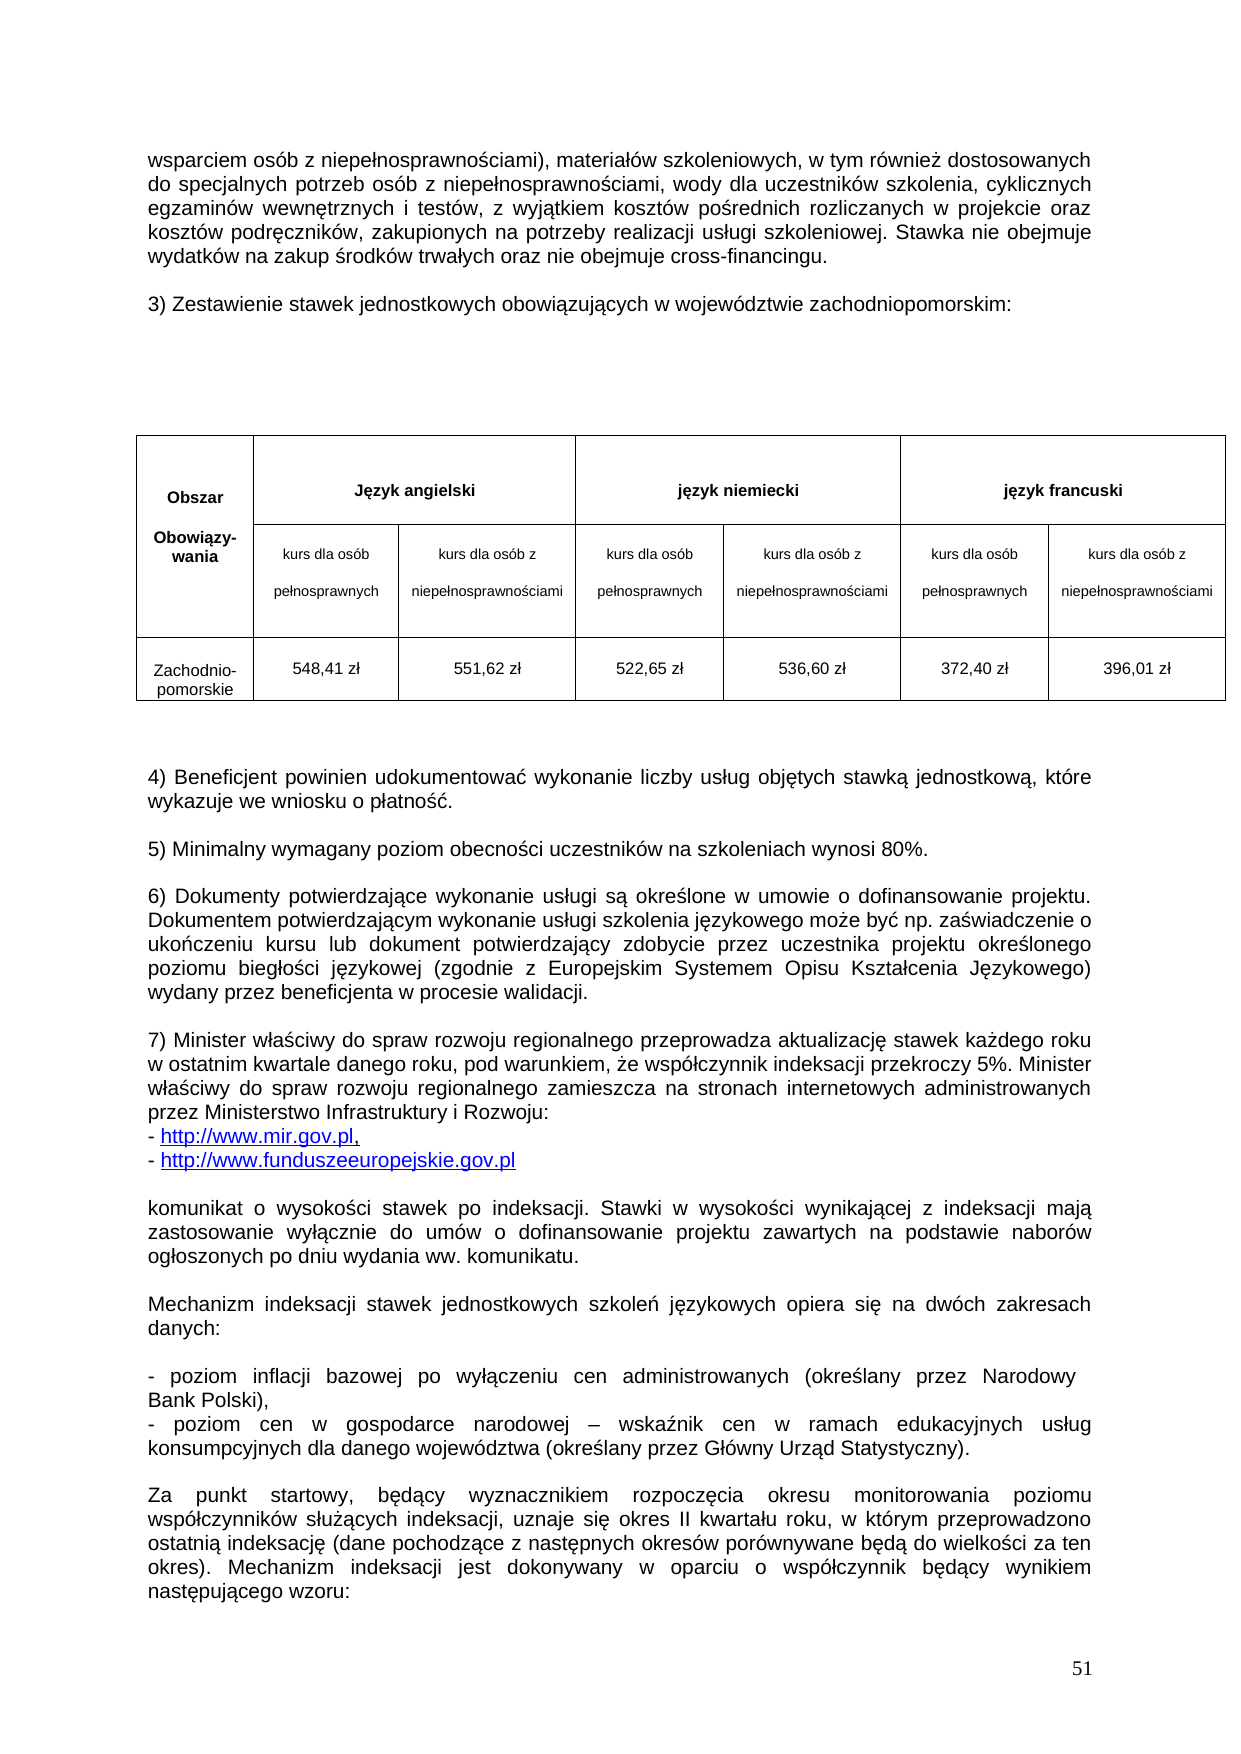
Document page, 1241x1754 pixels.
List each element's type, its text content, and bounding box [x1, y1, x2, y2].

table_header język niemiecki [576, 436, 900, 523]
table_cell kurs dla osób pełnosprawnych [901, 525, 1048, 637]
table_cell kurs dla osób z niepełnosprawnościami [724, 525, 900, 637]
table_cell Zachodnio- pomorskie [137, 638, 253, 700]
table_header język francuski [901, 436, 1225, 523]
text 4) Beneficjent powinien udokumentować wykonanie liczby usług objętych stawką jednostkową, które wykazuje we wniosku o płatność. [148, 764, 1092, 812]
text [148, 148, 1092, 267]
table_cell 372,40 zł [901, 638, 1048, 700]
table_cell 522,65 zł [576, 638, 723, 700]
table_cell kurs dla osób z niepełnosprawnościami [1049, 525, 1225, 637]
text 6) Dokumenty potwierdzające wykonanie usługi są określone w umowie o dofinansowanie projektu. Dokumentem potwierdzającym wykonanie usługi szkolenia językowego może być np. zaświadczenie o ukończeniu kursu lub dokument potwierdzający zdobycie przez uczestnika projektu określonego poziomu biegłości językowej (zgodnie z Europejskim Systemem Opisu Kształcenia Językowego) wydany przez beneficjenta w procesie walidacji. [148, 884, 1092, 1004]
text - poziom inflacji bazowej po wyłączeniu cen administrowanych (określany przez Narodowy Bank Polski), [148, 1363, 1092, 1411]
text - http://www.funduszeeuropejskie.gov.pl [148, 1148, 1092, 1172]
text 3) Zestawienie stawek jednostkowych obowiązujących w województwie zachodniopomorskim: [148, 291, 1092, 315]
table_cell 536,60 zł [724, 638, 900, 700]
text - poziom cen w gospodarce narodowej – wskaźnik cen w ramach edukacyjnych usług konsumpcyjnych dla danego województwa (określany przez Główny Urząd Statystyczny). [148, 1411, 1092, 1459]
text 7) Minister właściwy do spraw rozwoju regionalnego przeprowadza aktualizację stawek każdego roku w ostatnim kwartale danego roku, pod warunkiem, że współczynnik indeksacji przekroczy 5%. Minister właściwy do spraw rozwoju regionalnego zamieszcza na stronach internetowych administrowanych przez Ministerstwo Infrastruktury i Rozwoju: [148, 1028, 1092, 1124]
table_cell 551,62 zł [399, 638, 575, 700]
table_cell kurs dla osób pełnosprawnych [576, 525, 723, 637]
table_cell 396,01 zł [1049, 638, 1225, 700]
table_cell kurs dla osób z niepełnosprawnościami [399, 525, 575, 637]
table_header Język angielski [254, 436, 575, 523]
table_cell 548,41 zł [254, 638, 398, 700]
table_header Obszar Obowiązy- wania [137, 436, 253, 637]
table_cell kurs dla osób pełnosprawnych [254, 525, 398, 637]
text Za punkt startowy, będący wyznacznikiem rozpoczęcia okresu monitorowania poziomu współczynników służących indeksacji, uznaje się okres II kwartału roku, w którym przeprowadzono ostatnią indeksację (dane pochodzące z następnych okresów porównywane będą do wielkości za ten okres). Mechanizm indeksacji jest dokonywany w oparciu o współczynnik będący wynikiem następującego wzoru: [148, 1483, 1092, 1603]
text Mechanizm indeksacji stawek jednostkowych szkoleń językowych opiera się na dwóch zakresach danych: [148, 1292, 1092, 1339]
text - http://www.mir.gov.pl, [148, 1124, 1092, 1148]
text 5) Minimalny wymagany poziom obecności uczestników na szkoleniach wynosi 80%. [148, 836, 1092, 860]
text komunikat o wysokości stawek po indeksacji. Stawki w wysokości wynikającej z indeksacji mają zastosowanie wyłącznie do umów o dofinansowanie projektu zawartych na podstawie naborów ogłoszonych po dniu wydania ww. komunikatu. [148, 1196, 1092, 1268]
